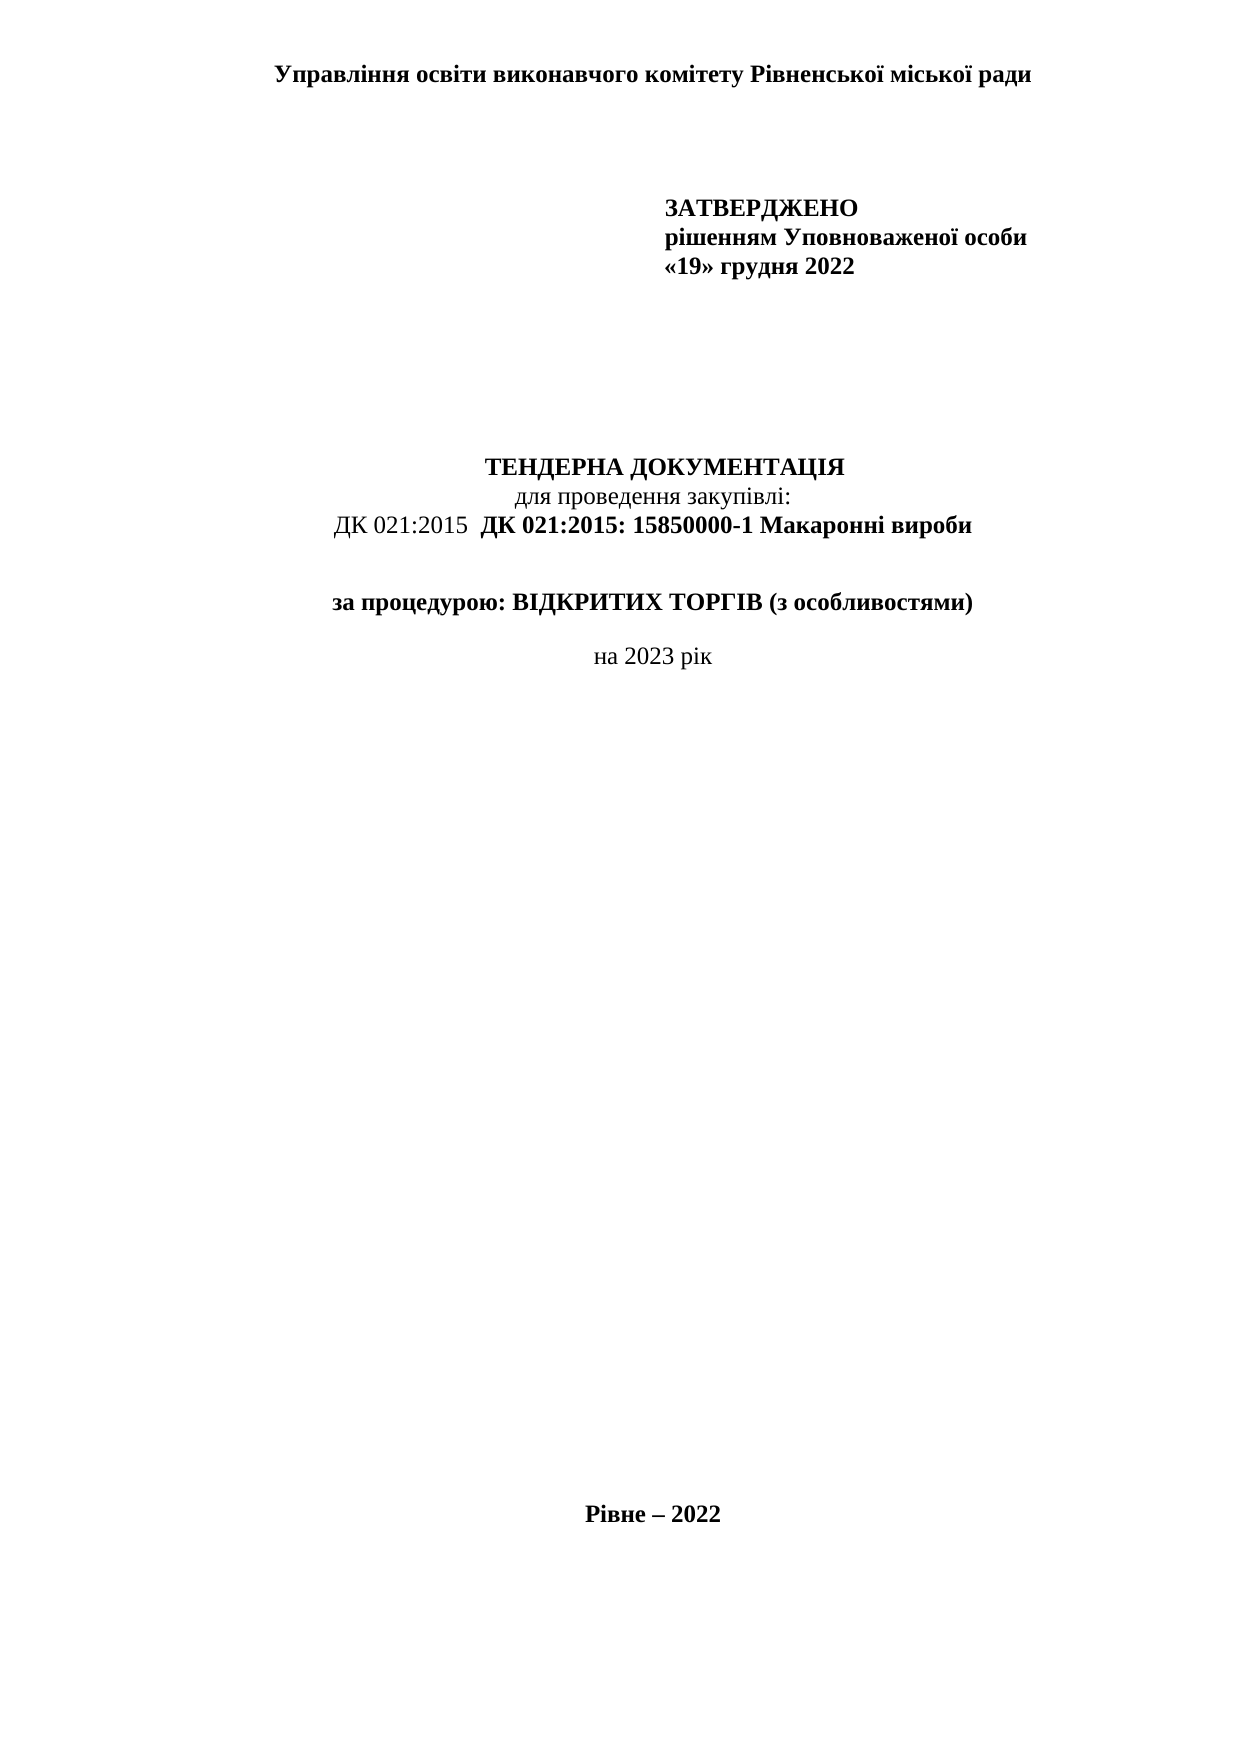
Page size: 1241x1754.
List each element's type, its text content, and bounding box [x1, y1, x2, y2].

text Рівне – 2022 [148, 1499, 1158, 1528]
text ЗАТВЕРДЖЕНО [561, 193, 1158, 222]
text Управління освіти виконавчого комітету Рівненської міської ради [148, 59, 1158, 88]
text ДК 021:2015 ДК 021:2015: 15850000-1 Макаронні вироби [148, 510, 1158, 538]
text рішенням Уповноваженої особи [664, 222, 1182, 251]
text ТЕНДЕРНА ДОКУМЕНТАЦІЯ [171, 452, 1158, 481]
text для проведення закупівлі: [148, 481, 1158, 510]
text за процедурою: ВІДКРИТИХ ТОРГІВ (з особливостями) [148, 587, 1158, 616]
text на 2023 рік [148, 641, 1158, 670]
text «19» грудня 2022 [148, 251, 1158, 280]
